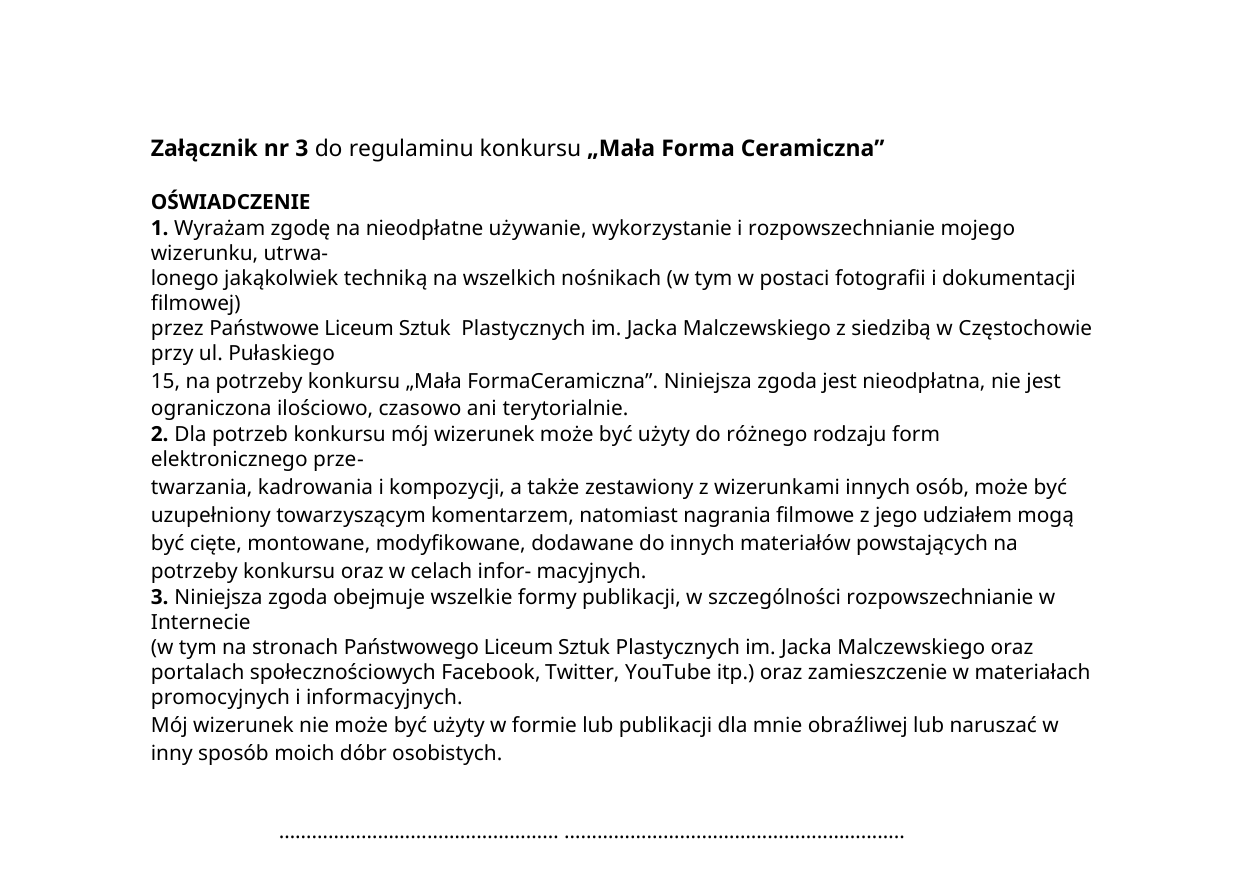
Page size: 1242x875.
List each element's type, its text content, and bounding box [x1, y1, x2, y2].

text OŚWIADCZENIE [151, 187, 1096, 216]
text 2. Dla potrzeb konkursu mój wizerunek może być użyty do różnego rodzaju form elektronicznego prze- [151, 422, 1096, 472]
text 15, na potrzeby konkursu „Mała FormaCeramiczna”. Niniejsza zgoda jest nieodpłatna, nie jest ograniczona ilościowo, czasowo ani terytorialnie. [151, 366, 1068, 422]
text Mój wizerunek nie może być użyty w formie lub publikacji dla mnie obraźliwej lub naruszać w inny sposób moich dóbr osobistych. [151, 710, 1075, 766]
text Załącznik nr 3 do regulaminu konkursu „Mała Forma Ceramiczna” [151, 132, 1096, 163]
text (w tym na stronach Państwowego Liceum Sztuk Plastycznych im. Jacka Malczewskiego oraz portalach społecznościowych Facebook, Twitter, YouTube itp.) oraz zamieszczenie w materiałach promocyjnych i informacyjnych. [151, 635, 1096, 710]
text lonego jakąkolwiek techniką na wszelkich nośnikach (w tym w postaci fotografii i dokumentacji filmowej) [151, 266, 1096, 316]
text …………………………………………… ………………….……………………..………….. [278, 816, 1096, 844]
text twarzania, kadrowania i kompozycji, a także zestawiony z wizerunkami innych osób, może być uzupełniony towarzyszącym komentarzem, natomiast nagrania filmowe z jego udziałem mogą być cięte, montowane, modyfikowane, dodawane do innych materiałów powstających na potrzeby konkursu oraz w celach infor- macyjnych. [151, 472, 1081, 585]
text 3. Niniejsza zgoda obejmuje wszelkie formy publikacji, w szczególności rozpowszechnianie w Internecie [151, 585, 1096, 635]
text 1. Wyrażam zgodę na nieodpłatne używanie, wykorzystanie i rozpowszechnianie mojego wizerunku, utrwa- [151, 216, 1096, 266]
text przez Państwowe Liceum Sztuk Plastycznych im. Jacka Malczewskiego z siedzibą w Częstochowie przy ul. Pułaskiego [151, 316, 1096, 366]
